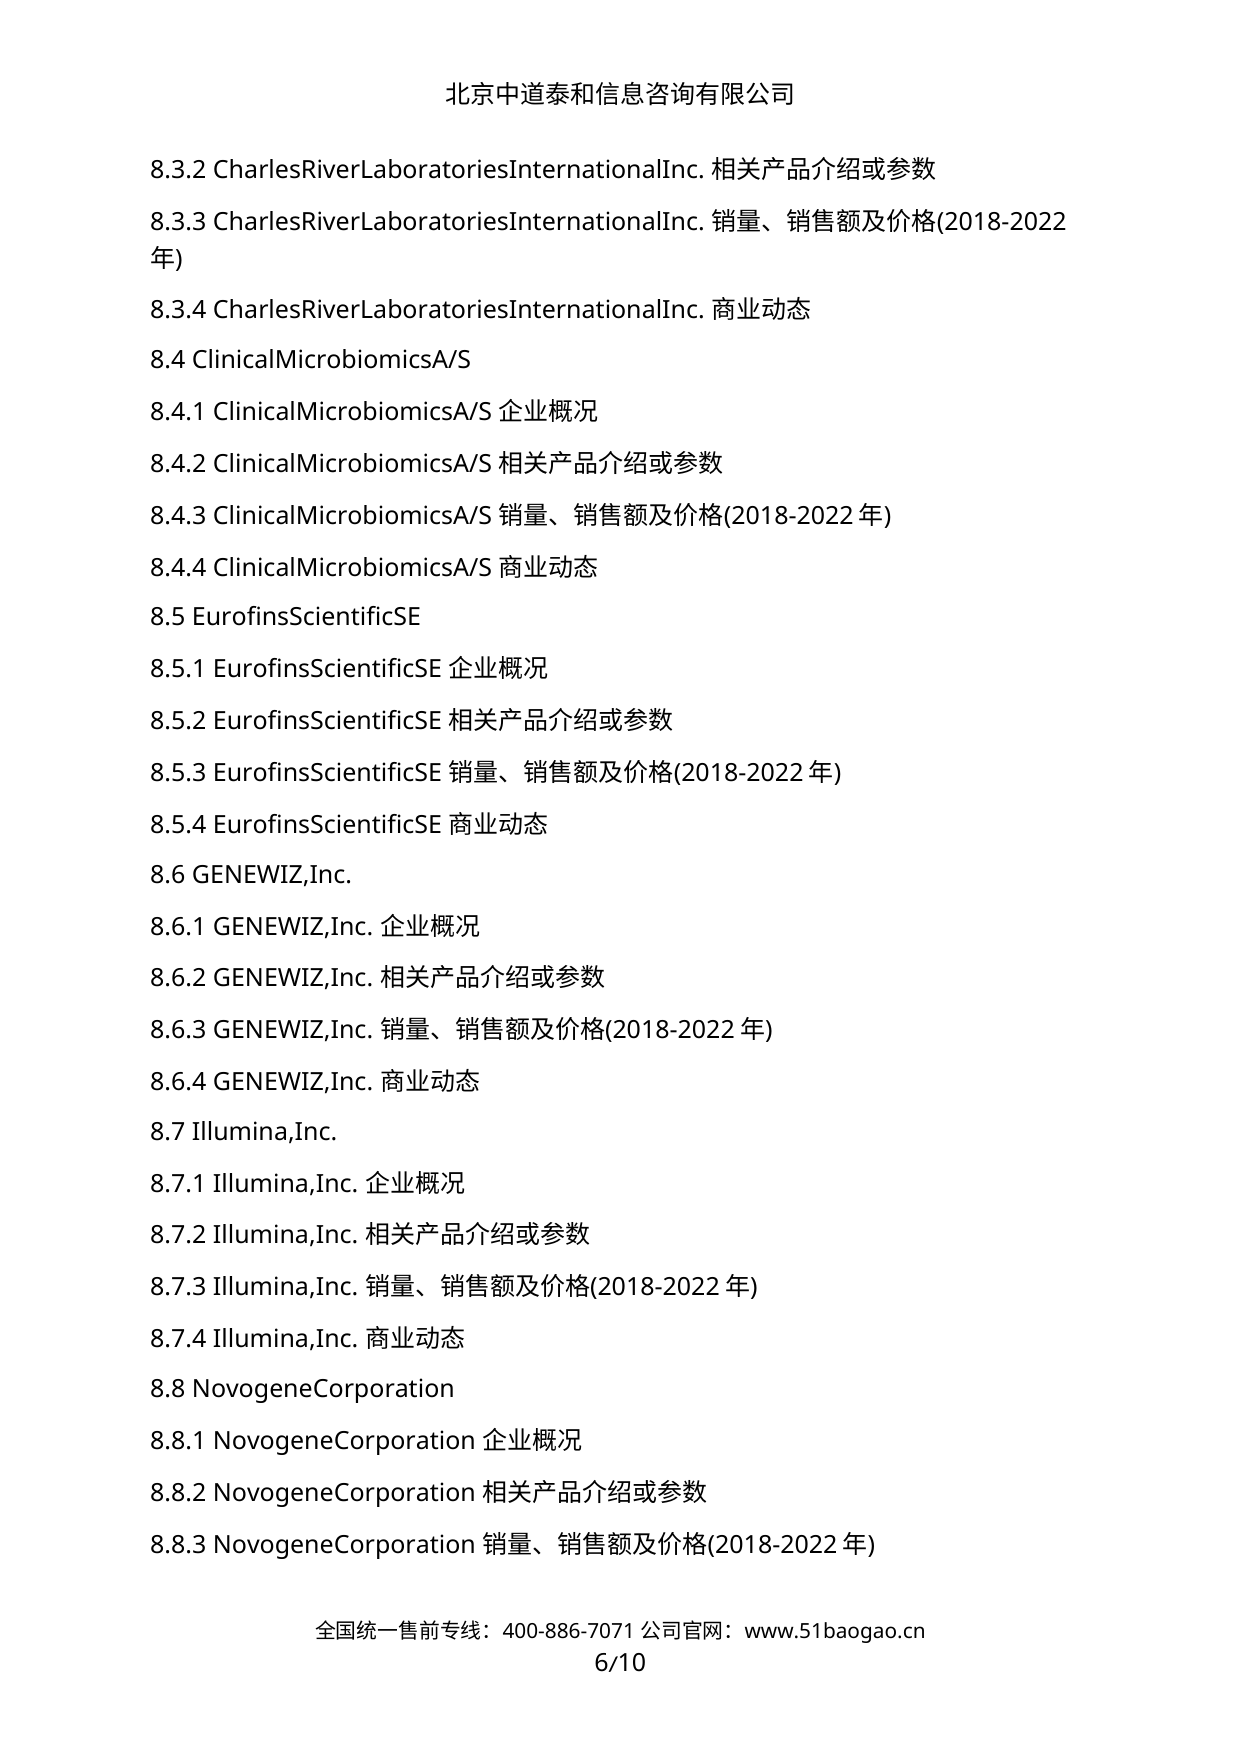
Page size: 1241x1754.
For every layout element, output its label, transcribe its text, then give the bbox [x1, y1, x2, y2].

text 8.4.1 ClinicalMicrobiomicsA/S 企业概况 [150, 392, 1090, 428]
text 8.4 ClinicalMicrobiomicsA/S [150, 342, 1090, 376]
text 8.5.4 EurofinsScientificSE 商业动态 [150, 804, 1090, 841]
text 8.6.2 GENEWIZ,Inc. 相关产品介绍或参数 [150, 958, 1090, 994]
text 8.7 Illumina,Inc. [150, 1113, 1090, 1147]
text 8.8.3 NovogeneCorporation 销量、销售额及价格(2018-2022年) [150, 1524, 1090, 1560]
text 8.8 NovogeneCorporation [150, 1371, 1090, 1405]
text 8.8.1 NovogeneCorporation 企业概况 [150, 1420, 1090, 1457]
text 8.6.4 GENEWIZ,Inc. 商业动态 [150, 1062, 1090, 1098]
text 8.5.1 EurofinsScientificSE 企业概况 [150, 649, 1090, 685]
text 8.4.3 ClinicalMicrobiomicsA/S 销量、销售额及价格(2018-2022年) [150, 495, 1090, 532]
text 8.4.2 ClinicalMicrobiomicsA/S 相关产品介绍或参数 [150, 443, 1090, 480]
text 8.3.4 CharlesRiverLaboratoriesInternationalInc. 商业动态 [150, 290, 1090, 326]
text 8.5.3 EurofinsScientificSE 销量、销售额及价格(2018-2022年) [150, 752, 1090, 789]
text 8.7.2 Illumina,Inc. 相关产品介绍或参数 [150, 1215, 1090, 1251]
text 8.7.3 Illumina,Inc. 销量、销售额及价格(2018-2022年) [150, 1267, 1090, 1303]
text 8.7.1 Illumina,Inc. 企业概况 [150, 1163, 1090, 1199]
text 8.8.2 NovogeneCorporation 相关产品介绍或参数 [150, 1472, 1090, 1508]
text 8.4.4 ClinicalMicrobiomicsA/S 商业动态 [150, 547, 1090, 583]
text 8.3.2 CharlesRiverLaboratoriesInternationalInc. 相关产品介绍或参数 [150, 150, 1090, 186]
text 8.6.3 GENEWIZ,Inc. 销量、销售额及价格(2018-2022年) [150, 1010, 1090, 1046]
text 8.7.4 Illumina,Inc. 商业动态 [150, 1319, 1090, 1355]
text 8.6.1 GENEWIZ,Inc. 企业概况 [150, 906, 1090, 942]
text 8.5.2 EurofinsScientificSE 相关产品介绍或参数 [150, 701, 1090, 737]
text 8.6 GENEWIZ,Inc. [150, 856, 1090, 890]
text 8.5 EurofinsScientificSE [150, 599, 1090, 633]
text 8.3.3 CharlesRiverLaboratoriesInternationalInc. 销量、销售额及价格(2018-2022年) [150, 202, 1090, 274]
